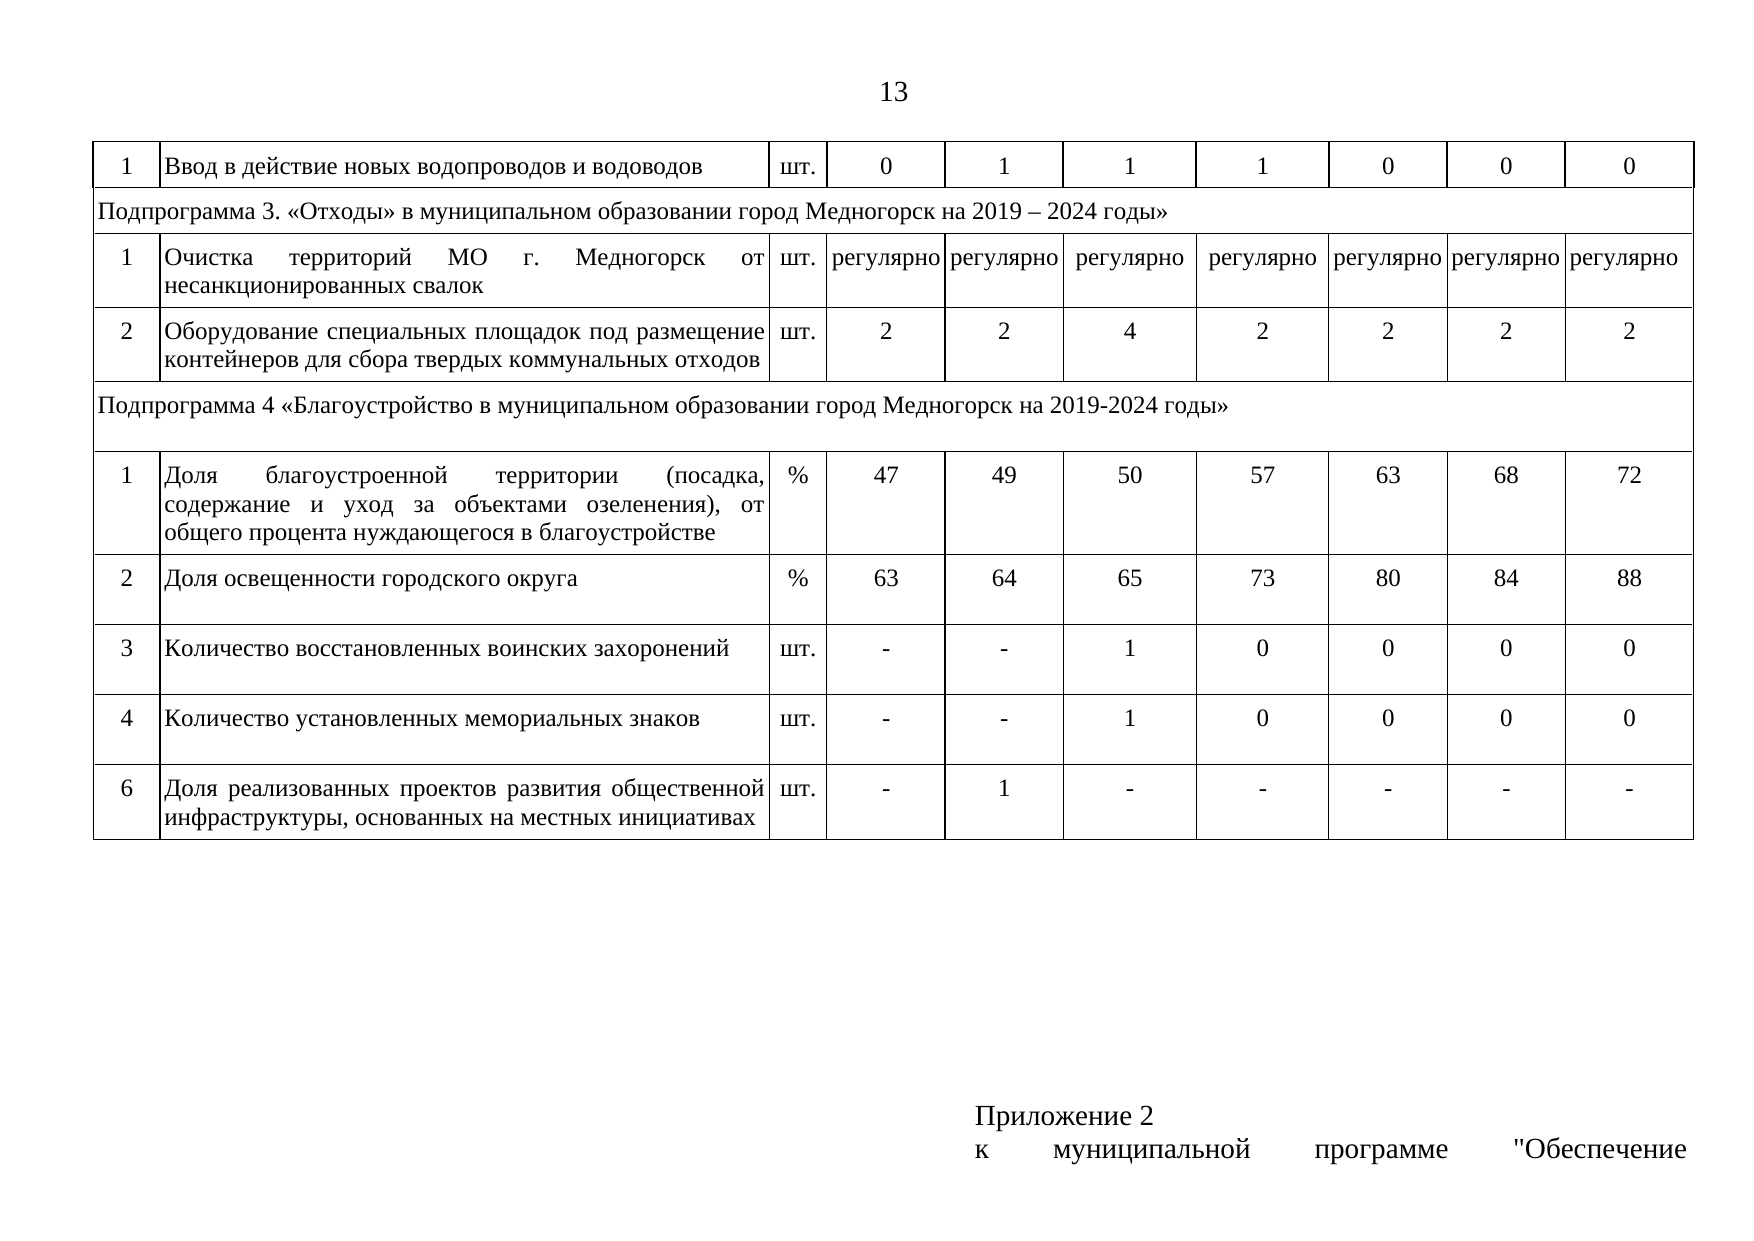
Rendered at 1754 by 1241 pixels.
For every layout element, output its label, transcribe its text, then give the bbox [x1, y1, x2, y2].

table_cell 64 [946, 555, 1063, 624]
table_cell 1 [94, 234, 159, 307]
table_cell 1 [946, 142, 1062, 187]
table_cell 2 [827, 308, 944, 381]
table_cell 73 [1197, 555, 1328, 624]
table_cell - [827, 765, 944, 838]
table_cell 0 [828, 142, 944, 187]
table_cell 2 [94, 308, 159, 381]
table_cell 2 [94, 555, 159, 624]
table_cell - [827, 695, 944, 764]
table_cell шт. [770, 234, 826, 307]
table_cell регулярно [1329, 234, 1447, 307]
table_cell 84 [1448, 555, 1565, 624]
table_cell 0 [1329, 695, 1447, 764]
table_cell 0 [1330, 142, 1446, 187]
table_cell регулярно [1448, 234, 1565, 307]
table_cell 0 [1566, 694, 1693, 764]
table_cell регулярно [1566, 233, 1693, 307]
table_cell 88 [1566, 554, 1693, 624]
table_cell 4 [1064, 308, 1196, 381]
table_cell Подпрограмма 4 «Благоустройство в муниципальном образовании город Медногорск на 2019-2024 годы» [94, 381, 1693, 451]
table_cell 0 [1566, 624, 1693, 694]
table_cell 0 [1566, 142, 1693, 187]
table_cell 1 [94, 452, 159, 554]
table_cell 1 [1197, 142, 1328, 187]
table_cell 1 [1064, 695, 1196, 764]
table_cell 2 [1329, 308, 1447, 381]
table_cell 68 [1448, 452, 1565, 554]
table_cell - [827, 625, 944, 694]
table_cell 1 [94, 142, 159, 187]
table_cell 3 [94, 625, 159, 694]
table_cell регулярно [1197, 234, 1328, 307]
table_cell 0 [1197, 625, 1328, 694]
table_cell Количество установленных мемориальных знаков [161, 695, 769, 764]
table_cell 2 [1448, 308, 1565, 381]
table_cell % [770, 452, 826, 554]
table_cell регулярно [946, 234, 1063, 307]
table_cell 0 [1448, 142, 1564, 187]
table_cell Ввод в действие новых водопроводов и водоводов [161, 142, 768, 187]
table_cell 63 [827, 555, 944, 624]
table_cell 1 [1064, 625, 1196, 694]
table_cell Подпрограмма 3. «Отходы» в муниципальном образовании город Медногорск на 2019 – 2024 годы» [94, 187, 1693, 233]
table_cell Доля реализованных проектов развития общественной инфраструктуры, основанных на местных инициативах [161, 765, 769, 838]
table_cell - [946, 695, 1063, 764]
table_cell шт. [770, 765, 826, 838]
table_cell шт. [770, 142, 826, 187]
table_cell 2 [1566, 307, 1693, 381]
table_cell 1 [946, 765, 1063, 838]
table_cell 50 [1064, 452, 1196, 554]
table_cell шт. [770, 308, 826, 381]
table_cell Очистка территорий МО г. Медногорск от несанкционированных свалок [161, 234, 769, 307]
table_cell Количество восстановленных воинских захоронений [161, 625, 769, 694]
table_cell 2 [946, 308, 1063, 381]
table_cell 0 [1448, 625, 1565, 694]
table_cell 80 [1329, 555, 1447, 624]
table_cell - [1566, 764, 1693, 838]
table_cell % [770, 555, 826, 624]
table_cell 65 [1064, 555, 1196, 624]
table_cell шт. [770, 625, 826, 694]
table_cell 2 [1197, 308, 1328, 381]
table_cell 63 [1329, 452, 1447, 554]
table_cell Оборудование специальных площадок под размещение контейнеров для сбора твердых коммунальных отходов [161, 308, 769, 381]
table_cell Доля благоустроенной территории (посадка, содержание и уход за объектами озеленения), от общего процента нуждающегося в благоустройстве [161, 452, 769, 554]
table_cell - [1064, 765, 1196, 838]
table_cell регулярно [827, 234, 944, 307]
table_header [963, 1098, 1698, 1165]
table_cell 6 [94, 765, 159, 838]
table_cell - [1329, 765, 1447, 838]
table_cell 47 [827, 452, 944, 554]
table_cell регулярно [1064, 234, 1196, 307]
table_cell - [1448, 765, 1565, 838]
table_cell шт. [770, 695, 826, 764]
table_cell 4 [94, 695, 159, 764]
table_cell - [946, 625, 1063, 694]
table_cell 1 [1064, 142, 1195, 187]
table_cell 0 [1197, 695, 1328, 764]
table_cell 57 [1197, 452, 1328, 554]
table_cell 0 [1448, 695, 1565, 764]
table_cell 72 [1566, 451, 1693, 554]
table_cell - [1197, 765, 1328, 838]
table_cell 49 [946, 452, 1063, 554]
table_cell 0 [1329, 625, 1447, 694]
table_cell Доля освещенности городского округа [161, 555, 769, 624]
